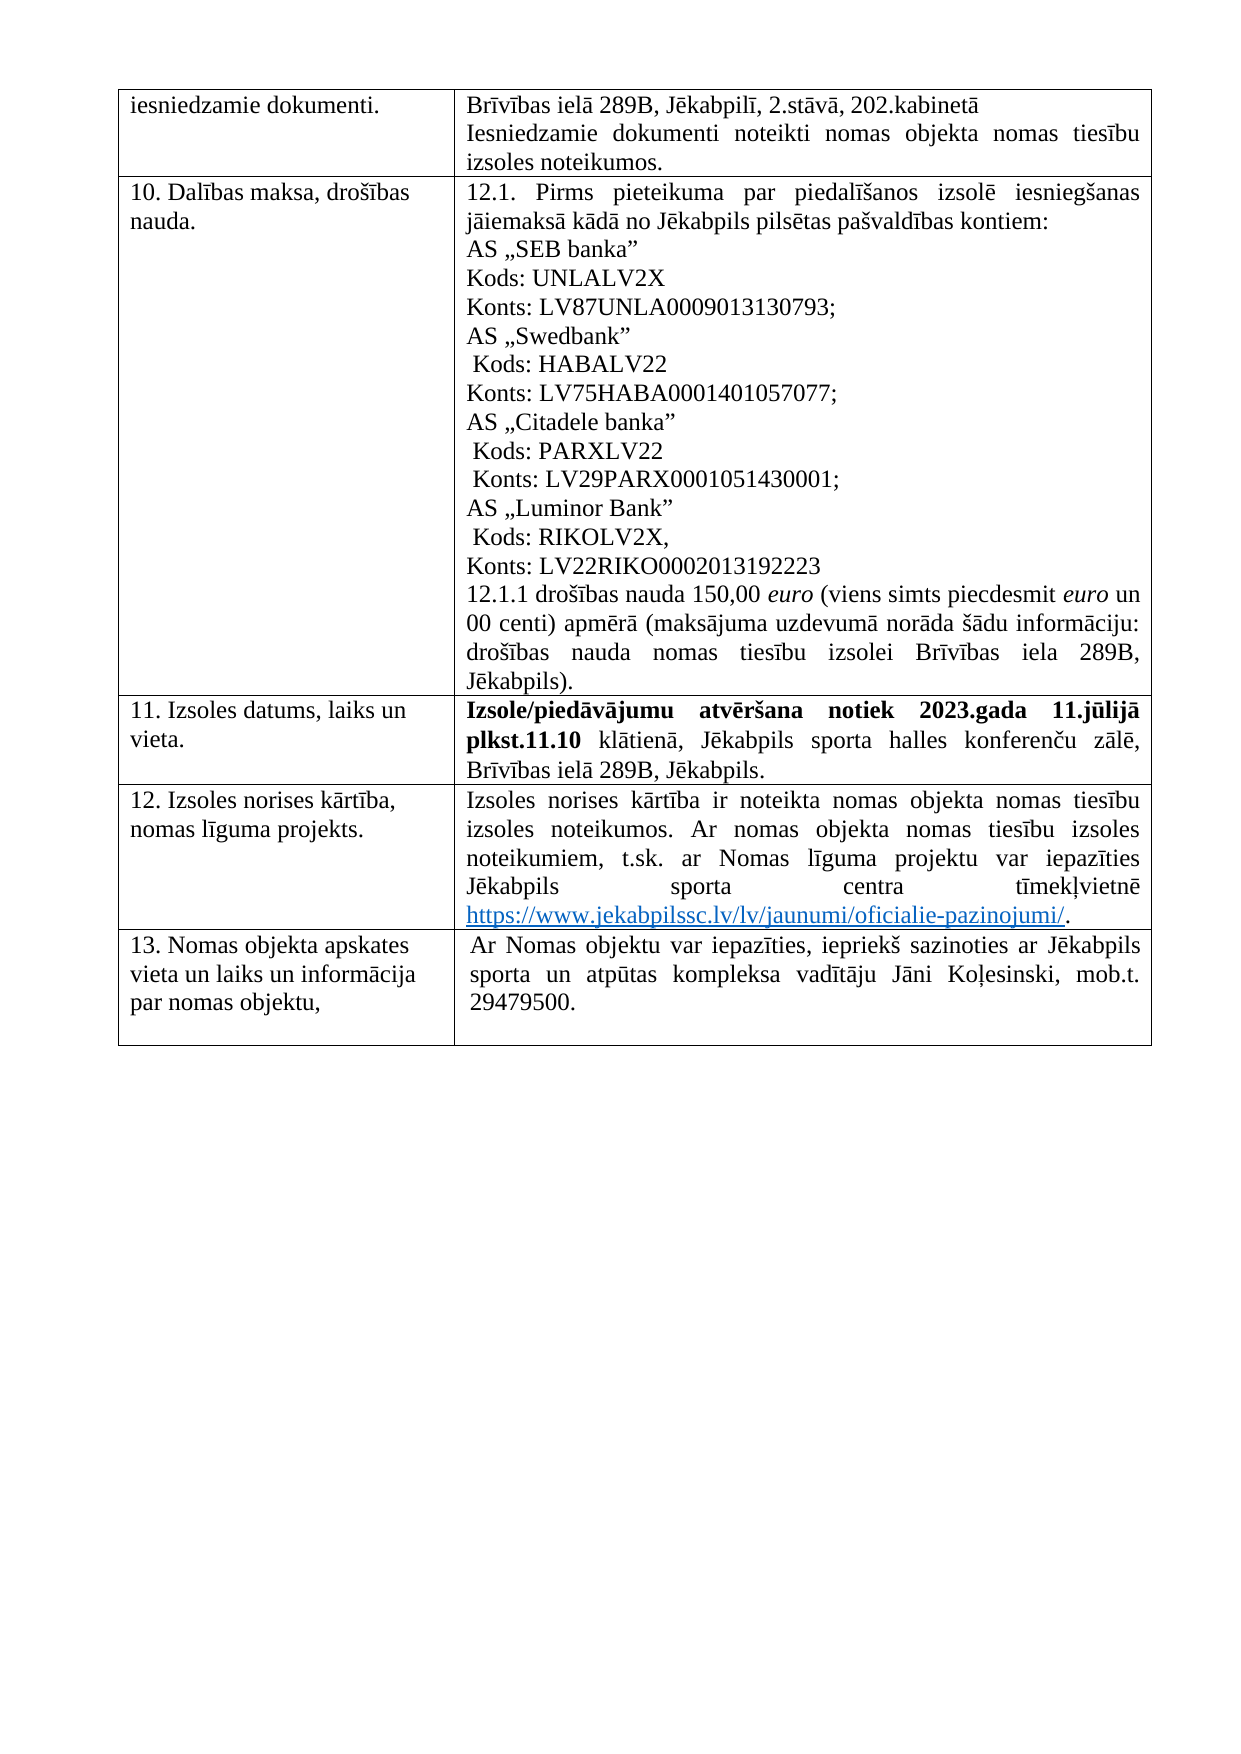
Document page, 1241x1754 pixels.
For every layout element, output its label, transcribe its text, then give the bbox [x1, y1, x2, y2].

table_cell Ar Nomas objektu var iepazīties, iepriekš sazinoties ar Jēkabpils sporta un atpūtas kompleksa vadītāju Jāni Koļesinski, mob.t. 29479500. [455, 930, 1151, 1045]
table_cell 12. Izsoles norises kārtība, nomas līguma projekts. [119, 785, 454, 929]
table_cell 12.1. Pirms pieteikuma par piedalīšanos izsolē iesniegšanas jāiemaksā kādā no Jēkabpils pilsētas pašvaldības kontiem: AS „SEB banka” Kods: UNLALV2X Konts: LV87UNLA0009013130793; AS „Swedbank” Kods: HABALV22 Konts: LV75HABA0001401057077; AS „Citadele banka” Kods: PARXLV22 Konts: LV29PARX0001051430001; AS „Luminor Bank” Kods: RIKOLV2X, Konts: LV22RIKO0002013192223 12.1.1 drošības nauda 150,00 euro (viens simts piecdesmit euro un 00 centi) apmērā (maksājuma uzdevumā norāda šādu informāciju: drošības nauda nomas tiesību izsolei Brīvības iela 289B, Jēkabpils). [455, 177, 1151, 694]
table_cell 11. Izsoles datums, laiks un vieta. [119, 696, 454, 784]
table_cell Izsole/piedāvājumu atvēršana notiek 2023.gada 11.jūlijā plkst.11.10 klātienā, Jēkabpils sporta halles konferenču zālē, Brīvības ielā 289B, Jēkabpils. [455, 696, 1151, 784]
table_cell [119, 90, 454, 176]
table_cell Izsoles norises kārtība ir noteikta nomas objekta nomas tiesību izsoles noteikumos. Ar nomas objekta nomas tiesību izsoles noteikumiem, t.sk. ar Nomas līguma projektu var iepazīties Jēkabpils sporta centra tīmekļvietnē https://www.jekabpilssc.lv/lv/jaunumi/oficialie-pazinojumi/. [455, 785, 1151, 929]
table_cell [455, 90, 1151, 176]
table_cell 10. Dalības maksa, drošības nauda. [119, 177, 454, 694]
table_cell 13. Nomas objekta apskates vieta un laiks un informācija par nomas objektu, [119, 930, 454, 1045]
